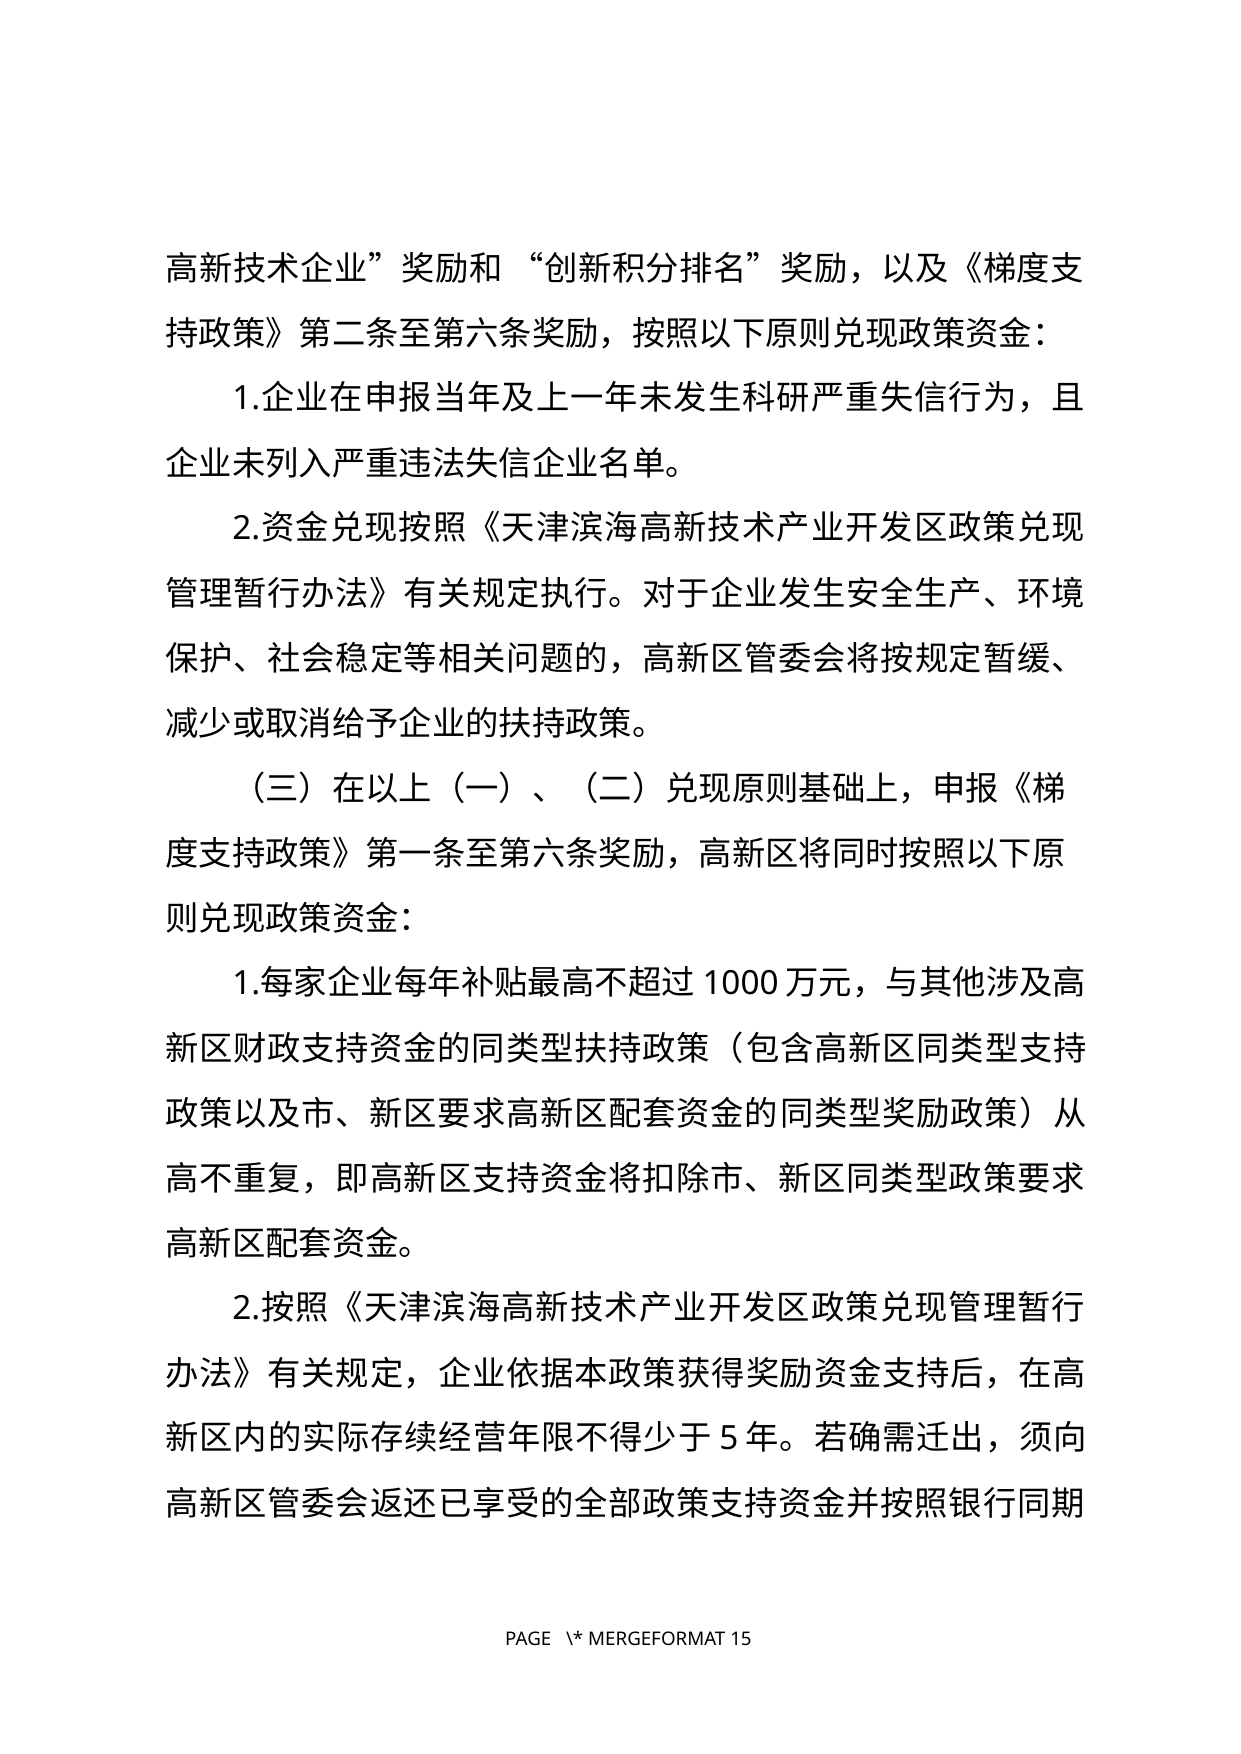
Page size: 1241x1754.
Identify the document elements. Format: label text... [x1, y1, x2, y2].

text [165, 1273, 1087, 1533]
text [165, 233, 1087, 363]
text （三）在以上（一）、（二）兑现原则基础上，申报《梯度支持政策》第一条至第六条奖励，高新区将同时按照以下原则兑现政策资金： [165, 753, 1087, 948]
text 1.企业在申报当年及上一年未发生科研严重失信行为，且企业未列入严重违法失信企业名单。 [165, 363, 1087, 493]
text 2.资金兑现按照《天津滨海高新技术产业开发区政策兑现管理暂行办法》有关规定执行。对于企业发生安全生产、环境保护、社会稳定等相关问题的，高新区管委会将按规定暂缓、减少或取消给予企业的扶持政策。 [165, 493, 1087, 753]
text 1.每家企业每年补贴最高不超过1000万元，与其他涉及高新区财政支持资金的同类型扶持政策（包含高新区同类型支持政策以及市、新区要求高新区配套资金的同类型奖励政策）从高不重复，即高新区支持资金将扣除市、新区同类型政策要求高新区配套资金。 [165, 948, 1087, 1273]
